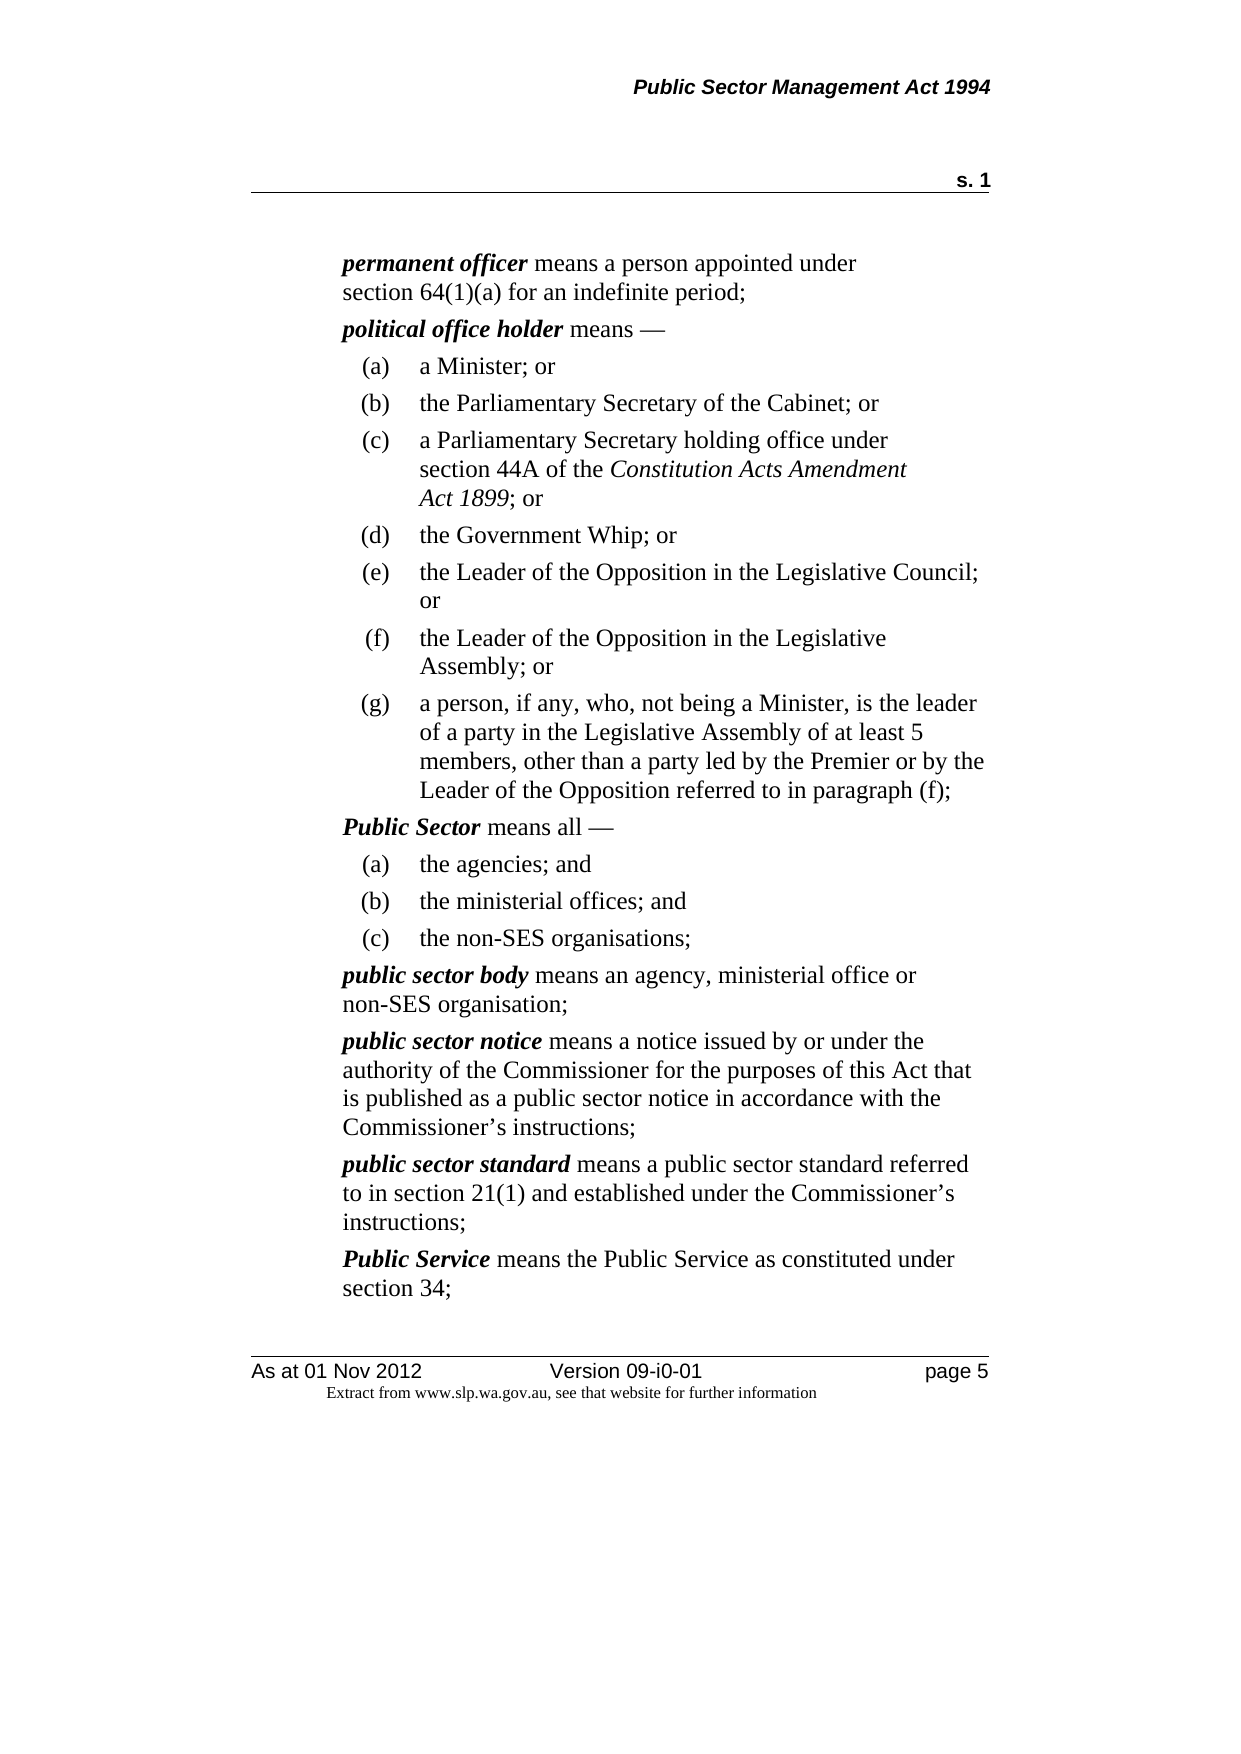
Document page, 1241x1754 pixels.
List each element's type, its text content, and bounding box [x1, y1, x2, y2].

text (d) the Government Whip; or [251, 520, 989, 548]
text political office holder means — [251, 314, 989, 343]
text (e) the Leader of the Opposition in the Legislative Council; or [251, 557, 989, 614]
text public sector body means an agency, ministerial office or non-SES organisation; [251, 960, 989, 1018]
text Public Service means the Public Service as constituted under section 34; [251, 1244, 989, 1301]
text (a) the agencies; and [251, 849, 989, 878]
text (a) a Minister; or [251, 351, 989, 380]
text (b) the ministerial offices; and [251, 886, 989, 915]
text (c) a Parliamentary Secretary holding office under section 44A of the Constitution Acts Amendment Act 1899; or [251, 425, 989, 511]
text public sector notice means a notice issued by or under the authority of the Commissioner for the purposes of this Act that is published as a public sector notice in accordance with the Commissioner’s instructions; [251, 1026, 989, 1141]
text permanent officer means a person appointed under section 64(1)(a) for an indefinite period; [251, 248, 989, 306]
text (f) the Leader of the Opposition in the Legislative Assembly; or [251, 623, 989, 680]
text Public Sector means all — [251, 812, 989, 841]
text (b) the Parliamentary Secretary of the Cabinet; or [251, 388, 989, 417]
text public sector standard means a public sector standard referred to in section 21(1) and established under the Commissioner’s instructions; [251, 1149, 989, 1236]
text (c) the non-SES organisations; [251, 923, 989, 952]
text (g) a person, if any, who, not being a Minister, is the leader of a party in the Legislative Assembly of at least 5 members, other than a party led by the Premier or by the Leader of the Opposition referred to in paragraph (f); [251, 688, 989, 803]
